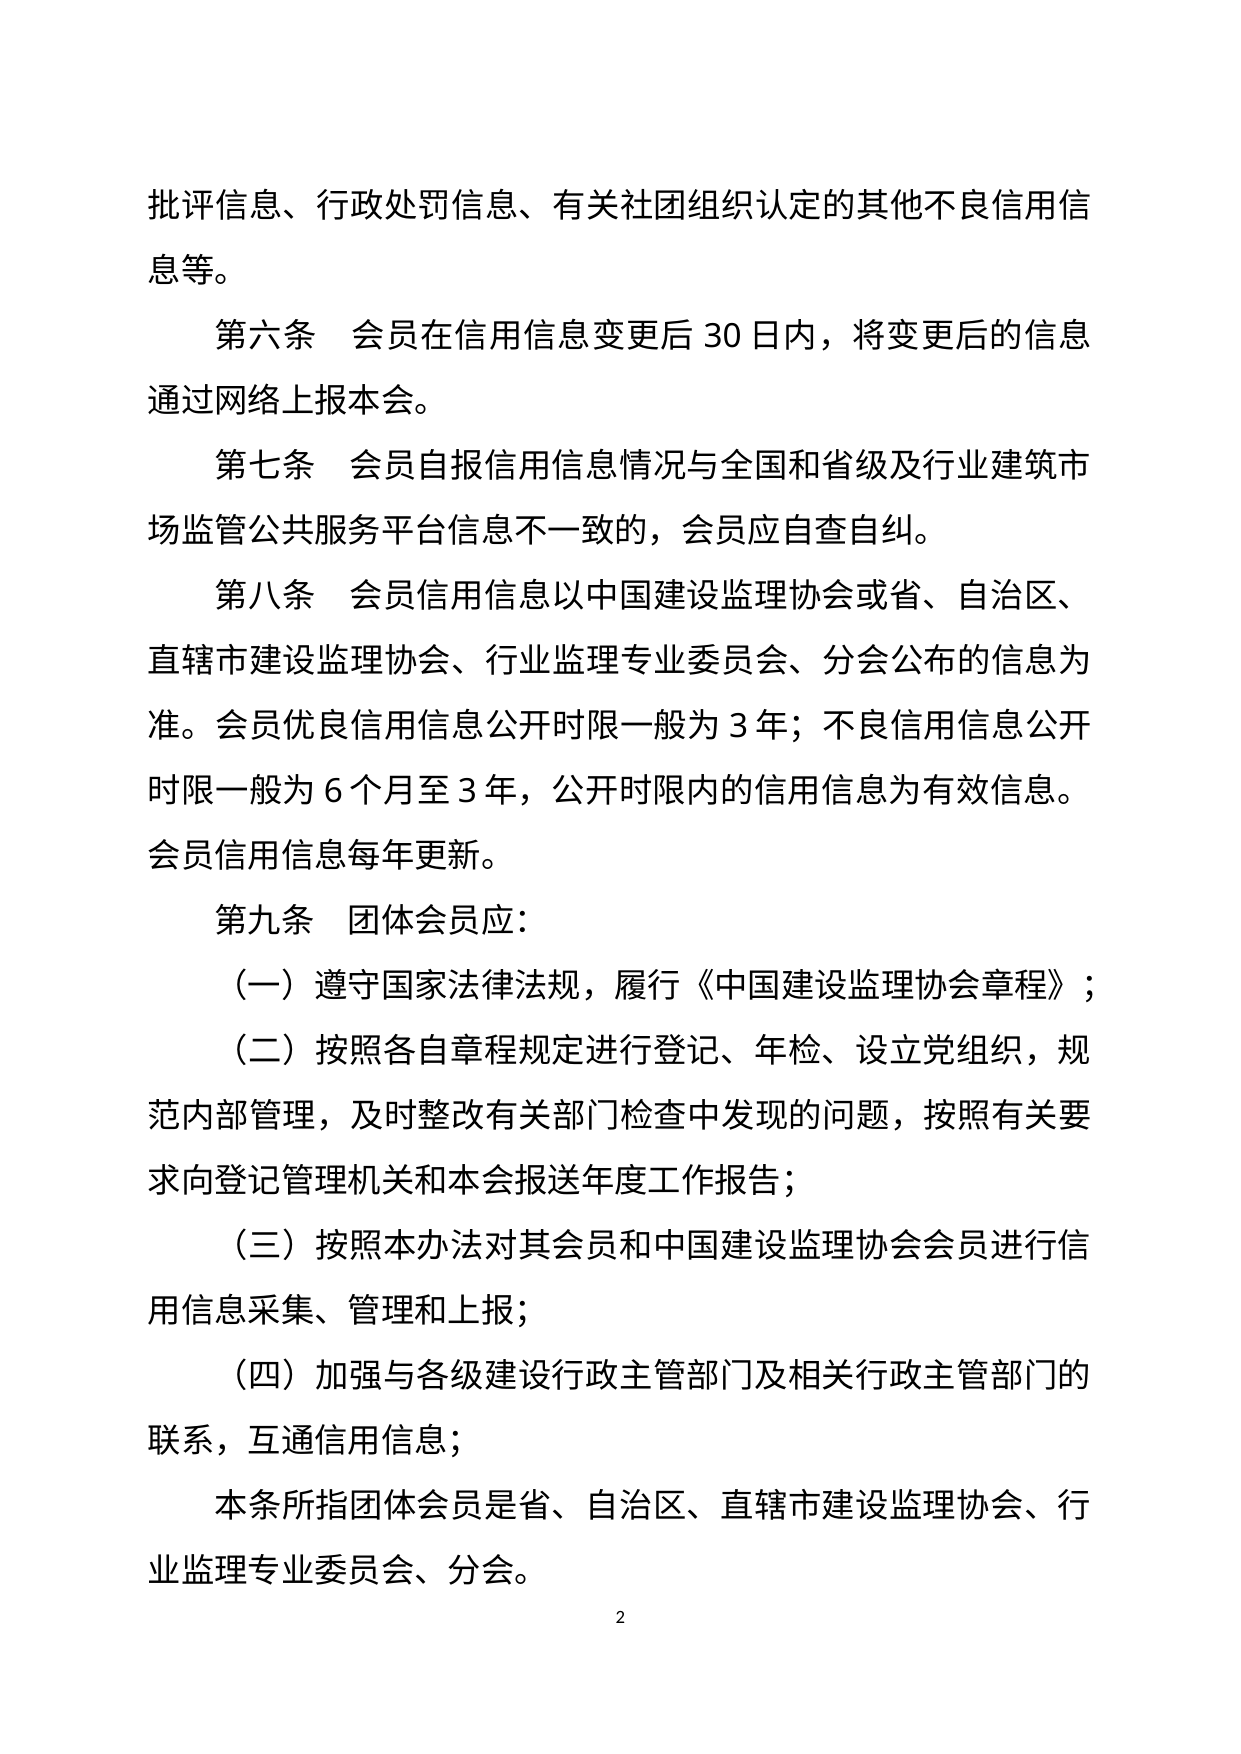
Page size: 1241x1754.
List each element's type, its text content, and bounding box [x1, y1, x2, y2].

text （三）按照本办法对其会员和中国建设监理协会会员进行信用信息采集、管理和上报； [148, 1210, 1092, 1340]
text 第七条 会员自报信用信息情况与全国和省级及行业建筑市场监管公共服务平台信息不一致的，会员应自查自纠。 [148, 430, 1092, 560]
text 第九条 团体会员应： [148, 885, 1092, 950]
text 第八条 会员信用信息以中国建设监理协会或省、自治区、直辖市建设监理协会、行业监理专业委员会、分会公布的信息为准。会员优良信用信息公开时限一般为3年；不良信用信息公开时限一般为6个月至3年，公开时限内的信用信息为有效信息。会员信用信息每年更新。 [148, 560, 1092, 885]
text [148, 170, 1092, 300]
text （四）加强与各级建设行政主管部门及相关行政主管部门的联系，互通信用信息； [148, 1340, 1092, 1470]
text （一）遵守国家法律法规，履行《中国建设监理协会章程》； [148, 950, 1092, 1015]
text 本条所指团体会员是省、自治区、直辖市建设监理协会、行业监理专业委员会、分会。 [148, 1470, 1092, 1600]
text （二）按照各自章程规定进行登记、年检、设立党组织，规范内部管理，及时整改有关部门检查中发现的问题，按照有关要求向登记管理机关和本会报送年度工作报告； [148, 1015, 1092, 1210]
text 第六条 会员在信用信息变更后30日内，将变更后的信息通过网络上报本会。 [148, 300, 1092, 430]
